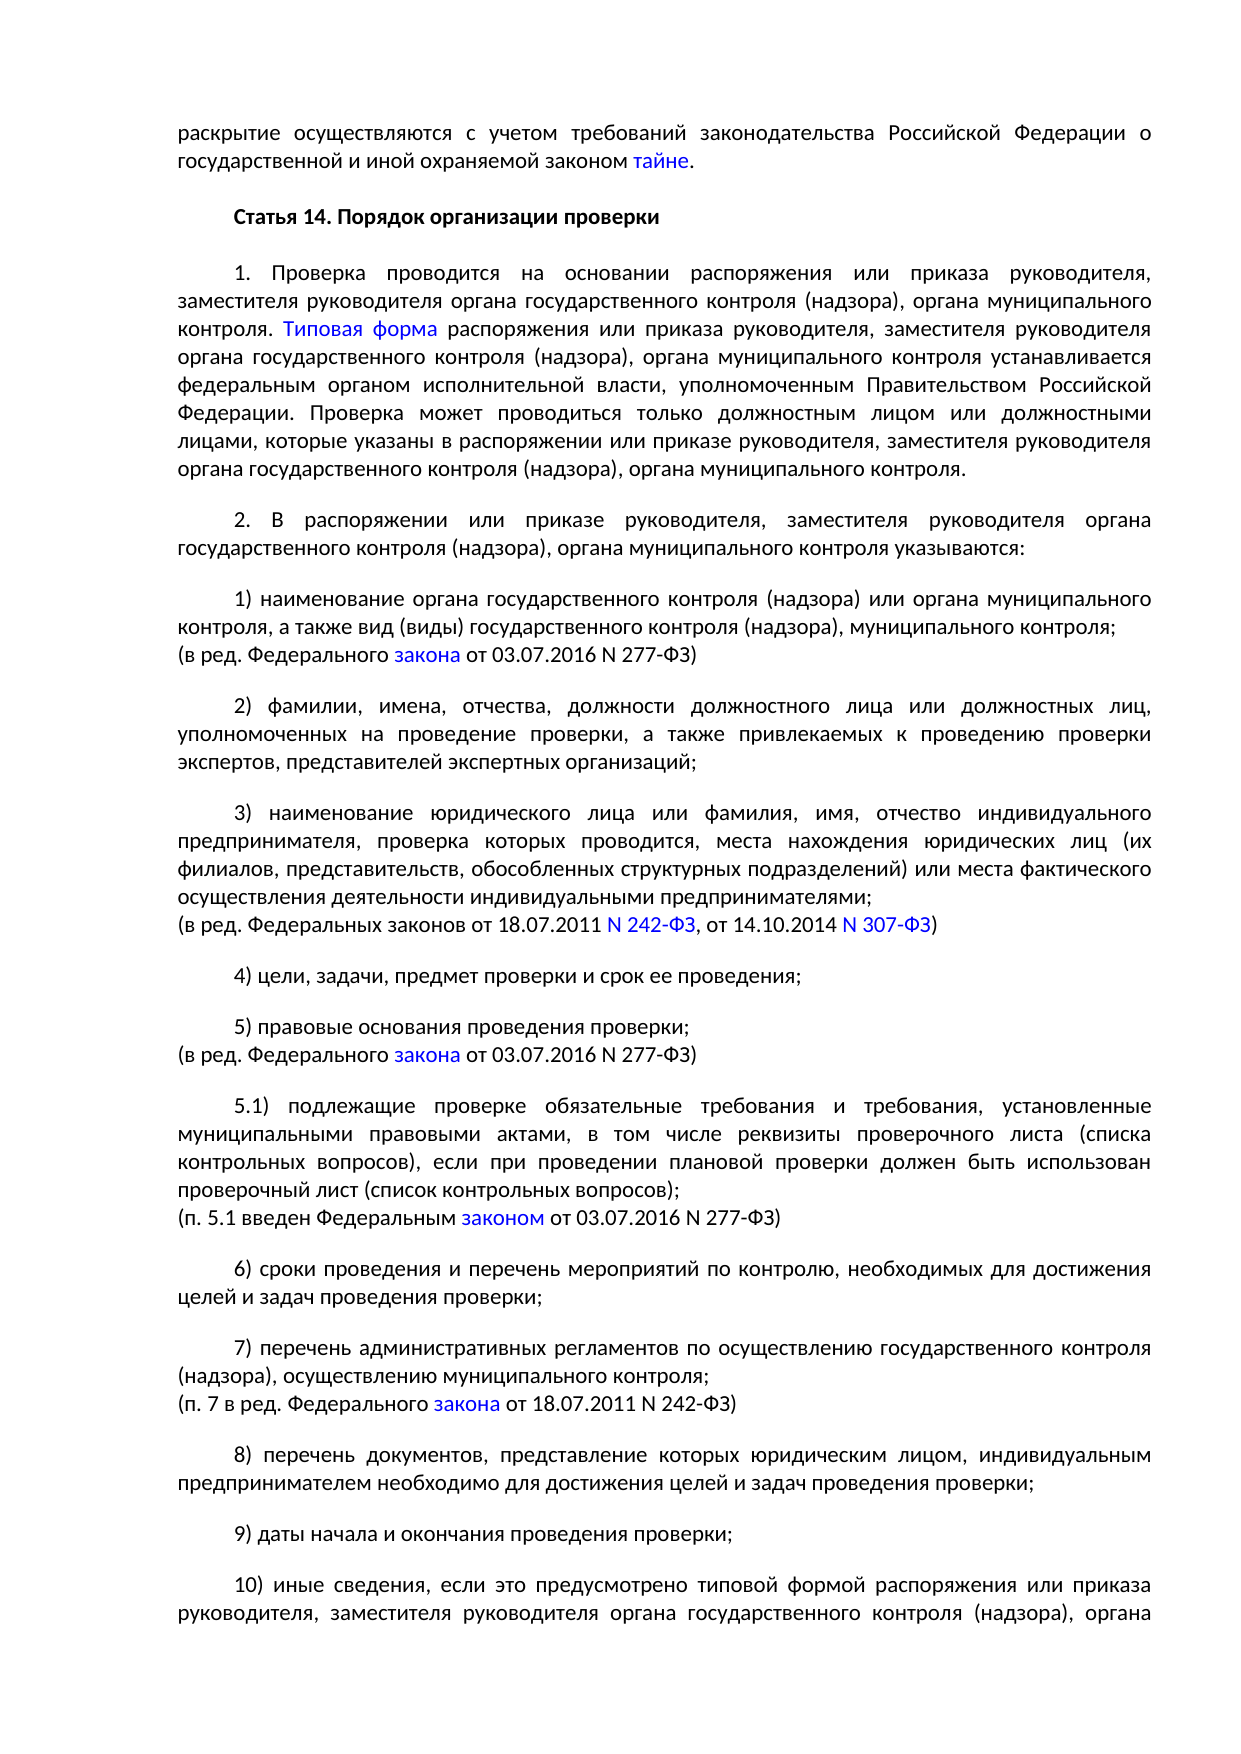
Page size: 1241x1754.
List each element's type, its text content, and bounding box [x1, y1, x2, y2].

text (в ред. Федерального закона от 03.07.2016 N 277-ФЗ) [177, 640, 1152, 668]
text (п. 5.1 введен Федеральным законом от 03.07.2016 N 277-ФЗ) [177, 1203, 1152, 1231]
text 5.1) подлежащие проверке обязательные требования и требования, установленные муниципальными правовыми актами, в том числе реквизиты проверочного листа (списка контрольных вопросов), если при проведении плановой проверки должен быть использован проверочный лист (список контрольных вопросов); [177, 1091, 1152, 1203]
text 6) сроки проведения и перечень мероприятий по контролю, необходимых для достижения целей и задач проведения проверки; [177, 1254, 1152, 1310]
text 9) даты начала и окончания проведения проверки; [177, 1519, 1152, 1547]
text 2. В распоряжении или приказе руководителя, заместителя руководителя органа государственного контроля (надзора), органа муниципального контроля указываются: [177, 505, 1152, 561]
text 7) перечень административных регламентов по осуществлению государственного контроля (надзора), осуществлению муниципального контроля; [177, 1333, 1152, 1389]
text 3) наименование юридического лица или фамилия, имя, отчество индивидуального предпринимателя, проверка которых проводится, места нахождения юридических лиц (их филиалов, представительств, обособленных структурных подразделений) или места фактического осуществления деятельности индивидуальными предпринимателями; [177, 798, 1152, 910]
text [177, 118, 1152, 174]
text 1) наименование органа государственного контроля (надзора) или органа муниципального контроля, а также вид (виды) государственного контроля (надзора), муниципального контроля; [177, 584, 1152, 640]
text (в ред. Федерального закона от 03.07.2016 N 277-ФЗ) [177, 1040, 1152, 1068]
text 1. Проверка проводится на основании распоряжения или приказа руководителя, заместителя руководителя органа государственного контроля (надзора), органа муниципального контроля. Типовая форма распоряжения или приказа руководителя, заместителя руководителя органа государственного контроля (надзора), органа муниципального контроля устанавливается федеральным органом исполнительной власти, уполномоченным Правительством Российской Федерации. Проверка может проводиться только должностным лицом или должностными лицами, которые указаны в распоряжении или приказе руководителя, заместителя руководителя органа государственного контроля (надзора), органа муниципального контроля. [177, 258, 1152, 482]
text 8) перечень документов, представление которых юридическим лицом, индивидуальным предпринимателем необходимо для достижения целей и задач проведения проверки; [177, 1440, 1152, 1496]
text (п. 7 в ред. Федерального закона от 18.07.2011 N 242-ФЗ) [177, 1389, 1152, 1417]
text 2) фамилии, имена, отчества, должности должностного лица или должностных лиц, уполномоченных на проведение проверки, а также привлекаемых к проведению проверки экспертов, представителей экспертных организаций; [177, 691, 1152, 775]
text 5) правовые основания проведения проверки; [177, 1012, 1152, 1040]
text 4) цели, задачи, предмет проверки и срок ее проведения; [177, 961, 1152, 989]
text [177, 1570, 1152, 1626]
title Статья 14. Порядок организации проверки [177, 202, 1152, 230]
text (в ред. Федеральных законов от 18.07.2011 N 242-ФЗ, от 14.10.2014 N 307-ФЗ) [177, 910, 1152, 938]
